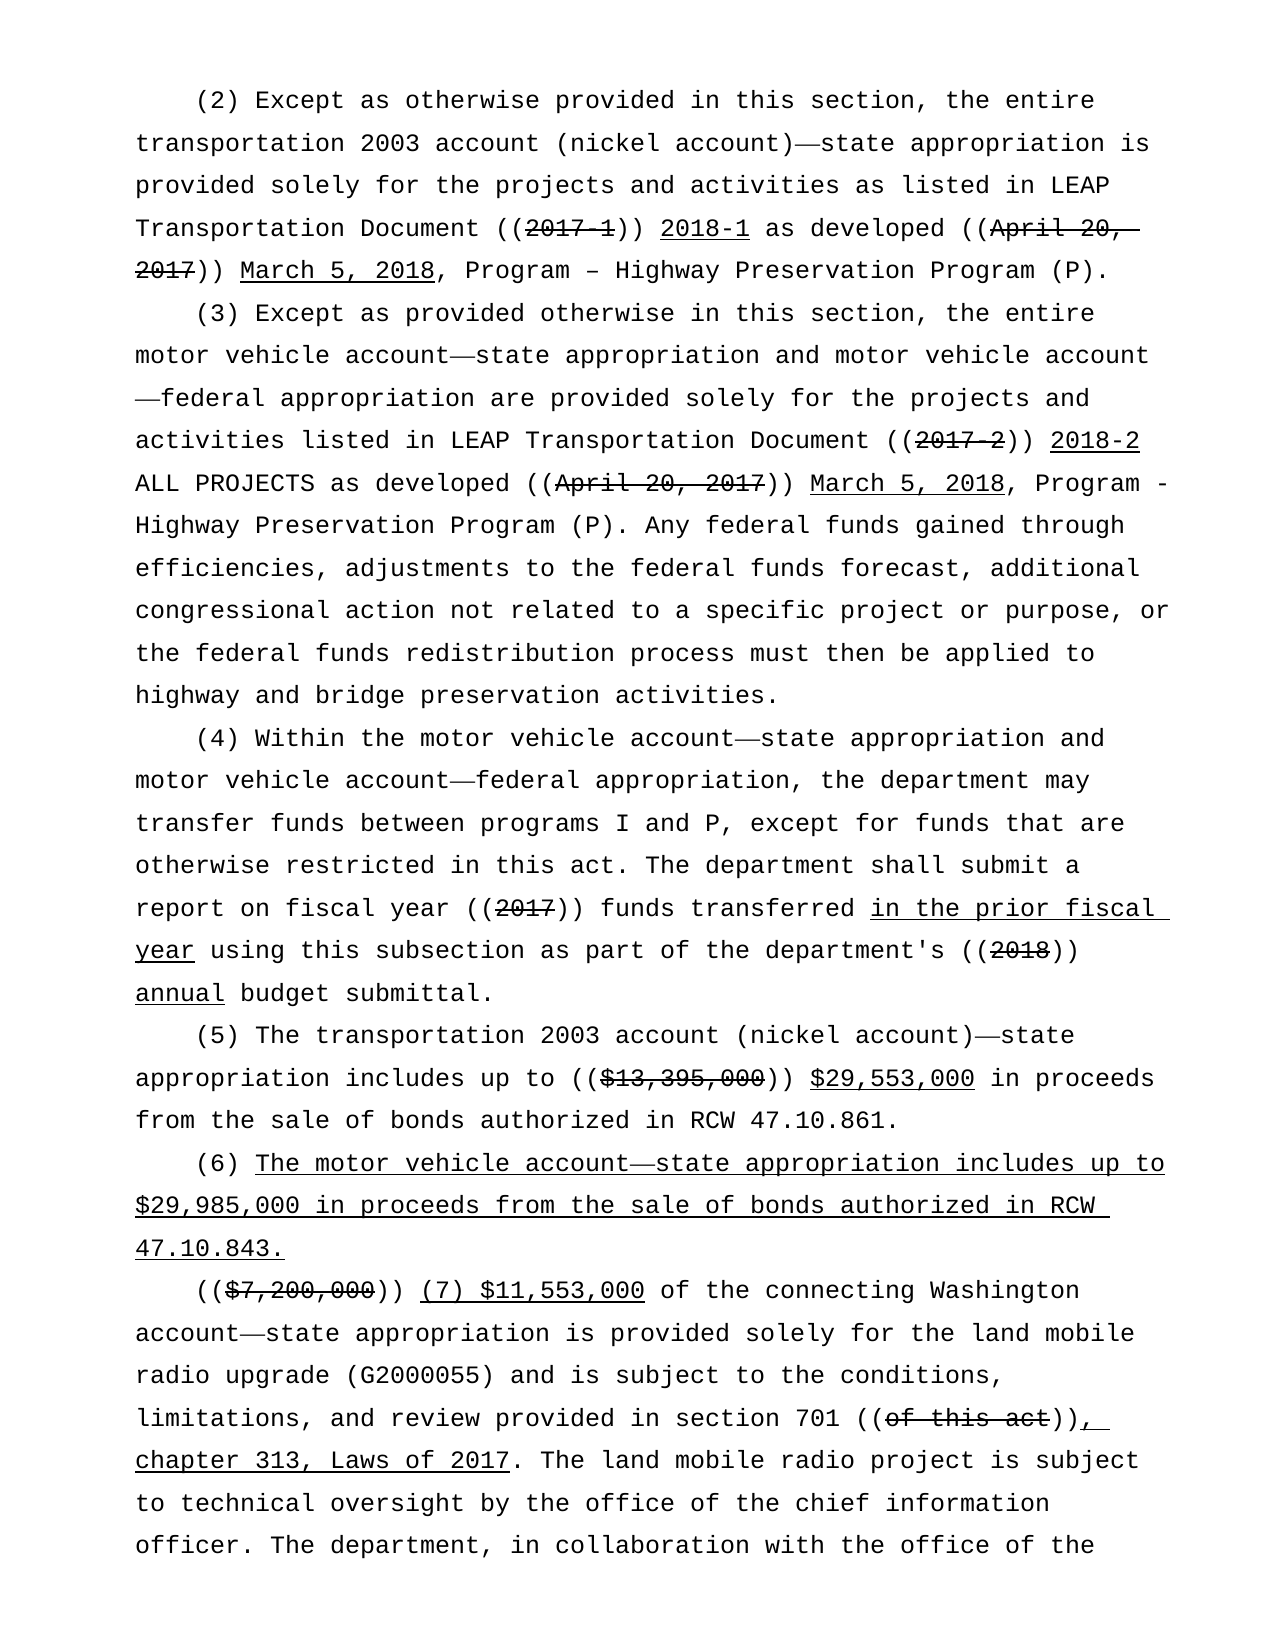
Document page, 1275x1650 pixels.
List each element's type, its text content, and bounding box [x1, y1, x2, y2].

text (2) Except as otherwise provided in this section, the entire transportation 2003 account (nickel account)—state appropriation is provided solely for the projects and activities as listed in LEAP Transportation Document ((2017-1)) 2018-1 as developed ((April 20, 2017)) March 5, 2018, Program – Highway Preservation Program (P). [135, 75, 1170, 287]
text (3) Except as provided otherwise in this section, the entire motor vehicle account—state appropriation and motor vehicle account—federal appropriation are provided solely for the projects and activities listed in LEAP Transportation Document ((2017-2)) 2018-2 ALL PROJECTS as developed ((April 20, 2017)) March 5, 2018, Program - Highway Preservation Program (P). Any federal funds gained through efficiencies, adjustments to the federal funds forecast, additional congressional action not related to a specific project or purpose, or the federal funds redistribution process must then be applied to highway and bridge preservation activities. [135, 287, 1170, 712]
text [135, 1265, 1170, 1562]
text (4) Within the motor vehicle account—state appropriation and motor vehicle account—federal appropriation, the department may transfer funds between programs I and P, except for funds that are otherwise restricted in this act. The department shall submit a report on fiscal year ((2017)) funds transferred in the prior fiscal year using this subsection as part of the department's ((2018)) annual budget submittal. [135, 712, 1170, 1010]
text (5) The transportation 2003 account (nickel account)—state appropriation includes up to (($13,395,000)) $29,553,000 in proceeds from the sale of bonds authorized in RCW 47.10.861. [135, 1010, 1170, 1137]
text (6) The motor vehicle account—state appropriation includes up to $29,985,000 in proceeds from the sale of bonds authorized in RCW 47.10.843. [135, 1137, 1170, 1265]
